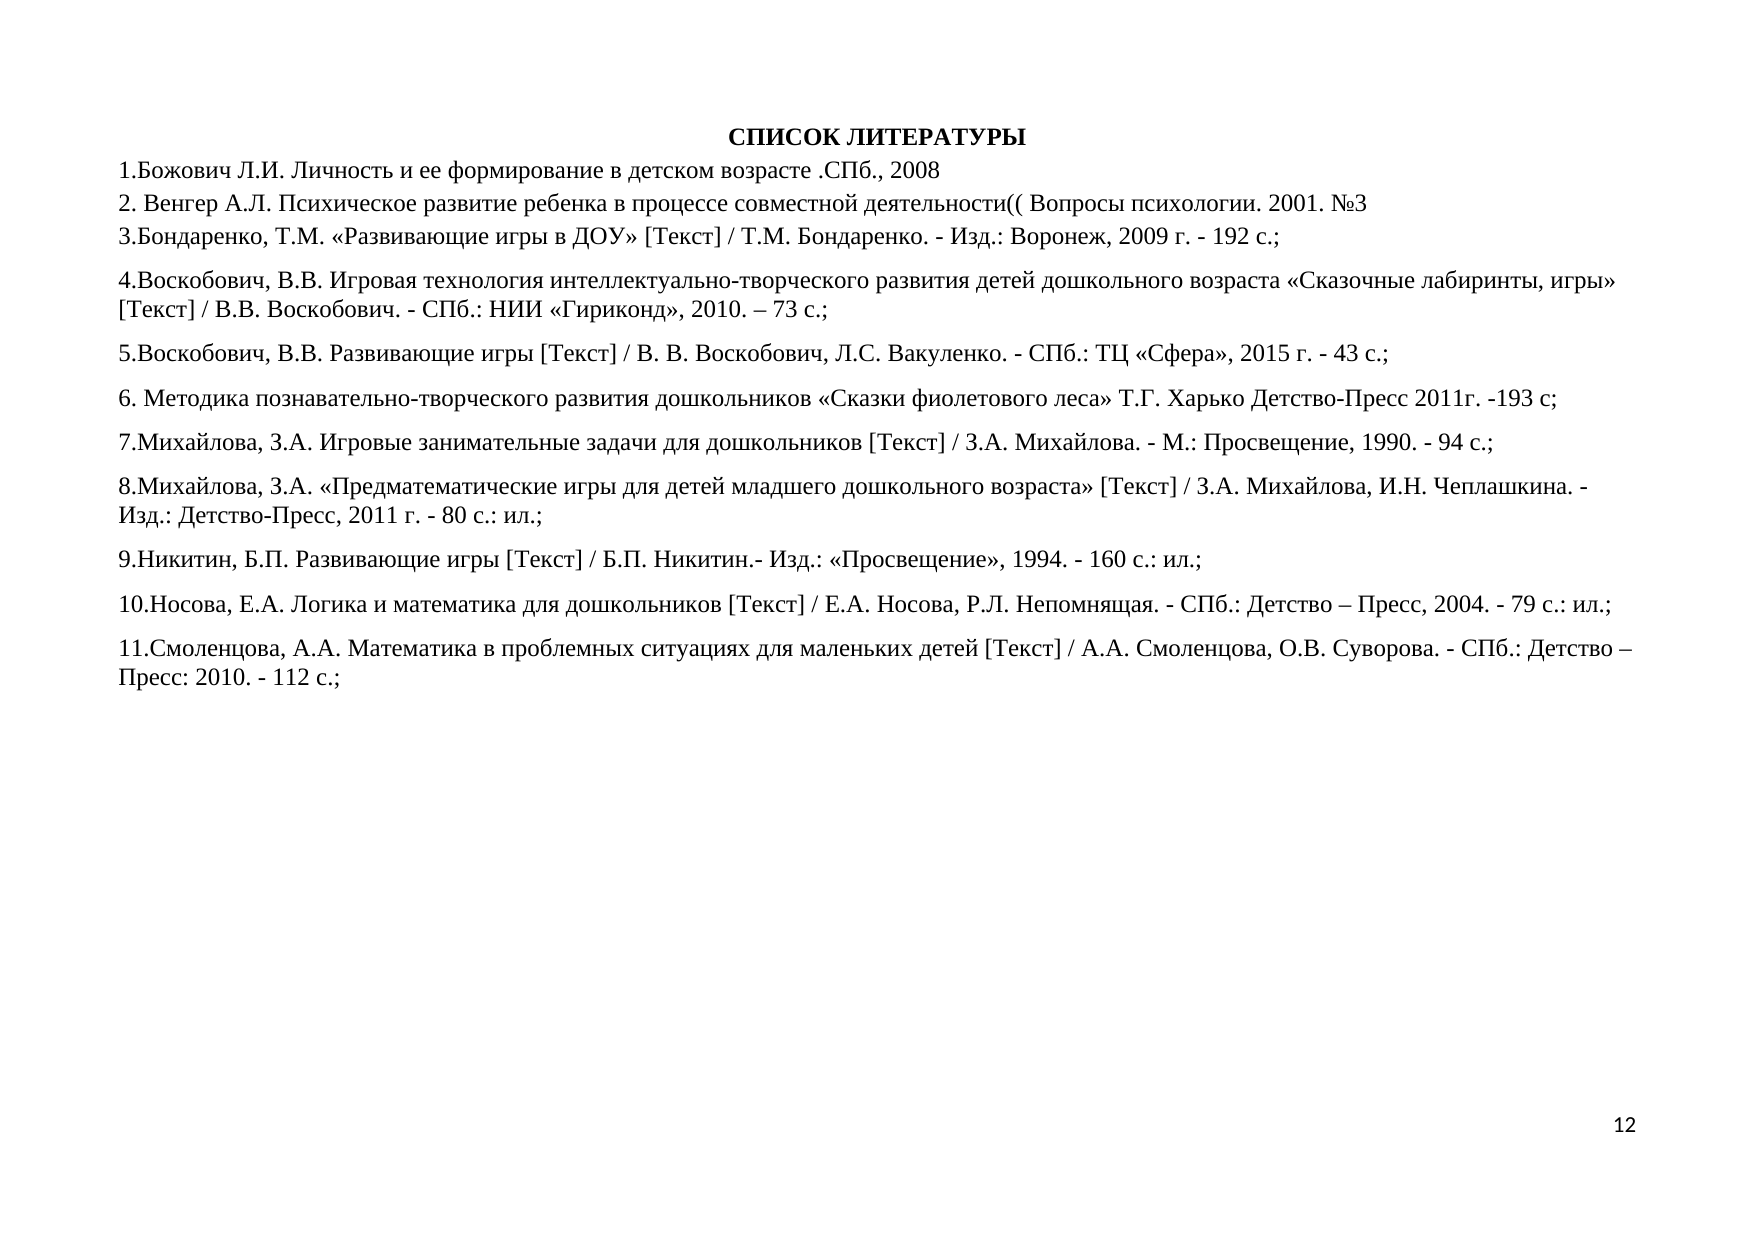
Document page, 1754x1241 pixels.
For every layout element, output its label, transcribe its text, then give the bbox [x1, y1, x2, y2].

text 9.Никитин, Б.П. Развивающие игры [Текст] / Б.П. Никитин.- Изд.: «Просвещение», 1994. - 160 с.: ил.; [118, 544, 1636, 573]
text 4.Воскобович, В.В. Игровая технология интеллектуально-творческого развития детей дошкольного возраста «Сказочные лабиринты, игры» [Текст] / В.В. Воскобович. - СПб.: НИИ «Гириконд», 2010. – 73 с.; [118, 265, 1636, 323]
text 8.Михайлова, З.А. «Предматематические игры для детей младшего дошкольного возраста» [Текст] / З.А. Михайлова, И.Н. Чеплашкина. - Изд.: Детство-Пресс, 2011 г. - 80 с.: ил.; [118, 471, 1636, 529]
text 10.Носова, Е.А. Логика и математика для дошкольников [Текст] / Е.А. Носова, Р.Л. Непомнящая. - СПб.: Детство – Пресс, 2004. - 79 с.: ил.; [118, 589, 1636, 618]
text 2. Венгер А.Л. Психическое развитие ребенка в процессе совместной деятельности(( Вопросы психологии. 2001. №3 [118, 188, 1636, 216]
text 6. Методика познавательно-творческого развития дошкольников «Сказки фиолетового леса» Т.Г. Харько Детство-Пресс 2011г. -193 с; [118, 383, 1636, 411]
text 7.Михайлова, З.А. Игровые занимательные задачи для дошкольников [Текст] / З.А. Михайлова. - М.: Просвещение, 1990. - 94 с.; [118, 427, 1636, 456]
text 3.Бондаренко, Т.М. «Развивающие игры в ДОУ» [Текст] / Т.М. Бондаренко. - Изд.: Воронеж, 2009 г. - 192 с.; [118, 221, 1636, 249]
text 5.Воскобович, В.В. Развивающие игры [Текст] / В. В. Воскобович, Л.С. Вакуленко. - СПб.: ТЦ «Сфера», 2015 г. - 43 с.; [118, 338, 1636, 367]
text СПИСОК ЛИТЕРАТУРЫ [118, 122, 1636, 150]
text 11.Смоленцова, А.А. Математика в проблемных ситуациях для маленьких детей [Текст] / А.А. Смоленцова, О.В. Суворова. - СПб.: Детство – Пресс: 2010. - 112 с.; [118, 633, 1636, 691]
text 1.Божович Л.И. Личность и ее формирование в детском возрасте .СПб., 2008 [118, 155, 1636, 183]
